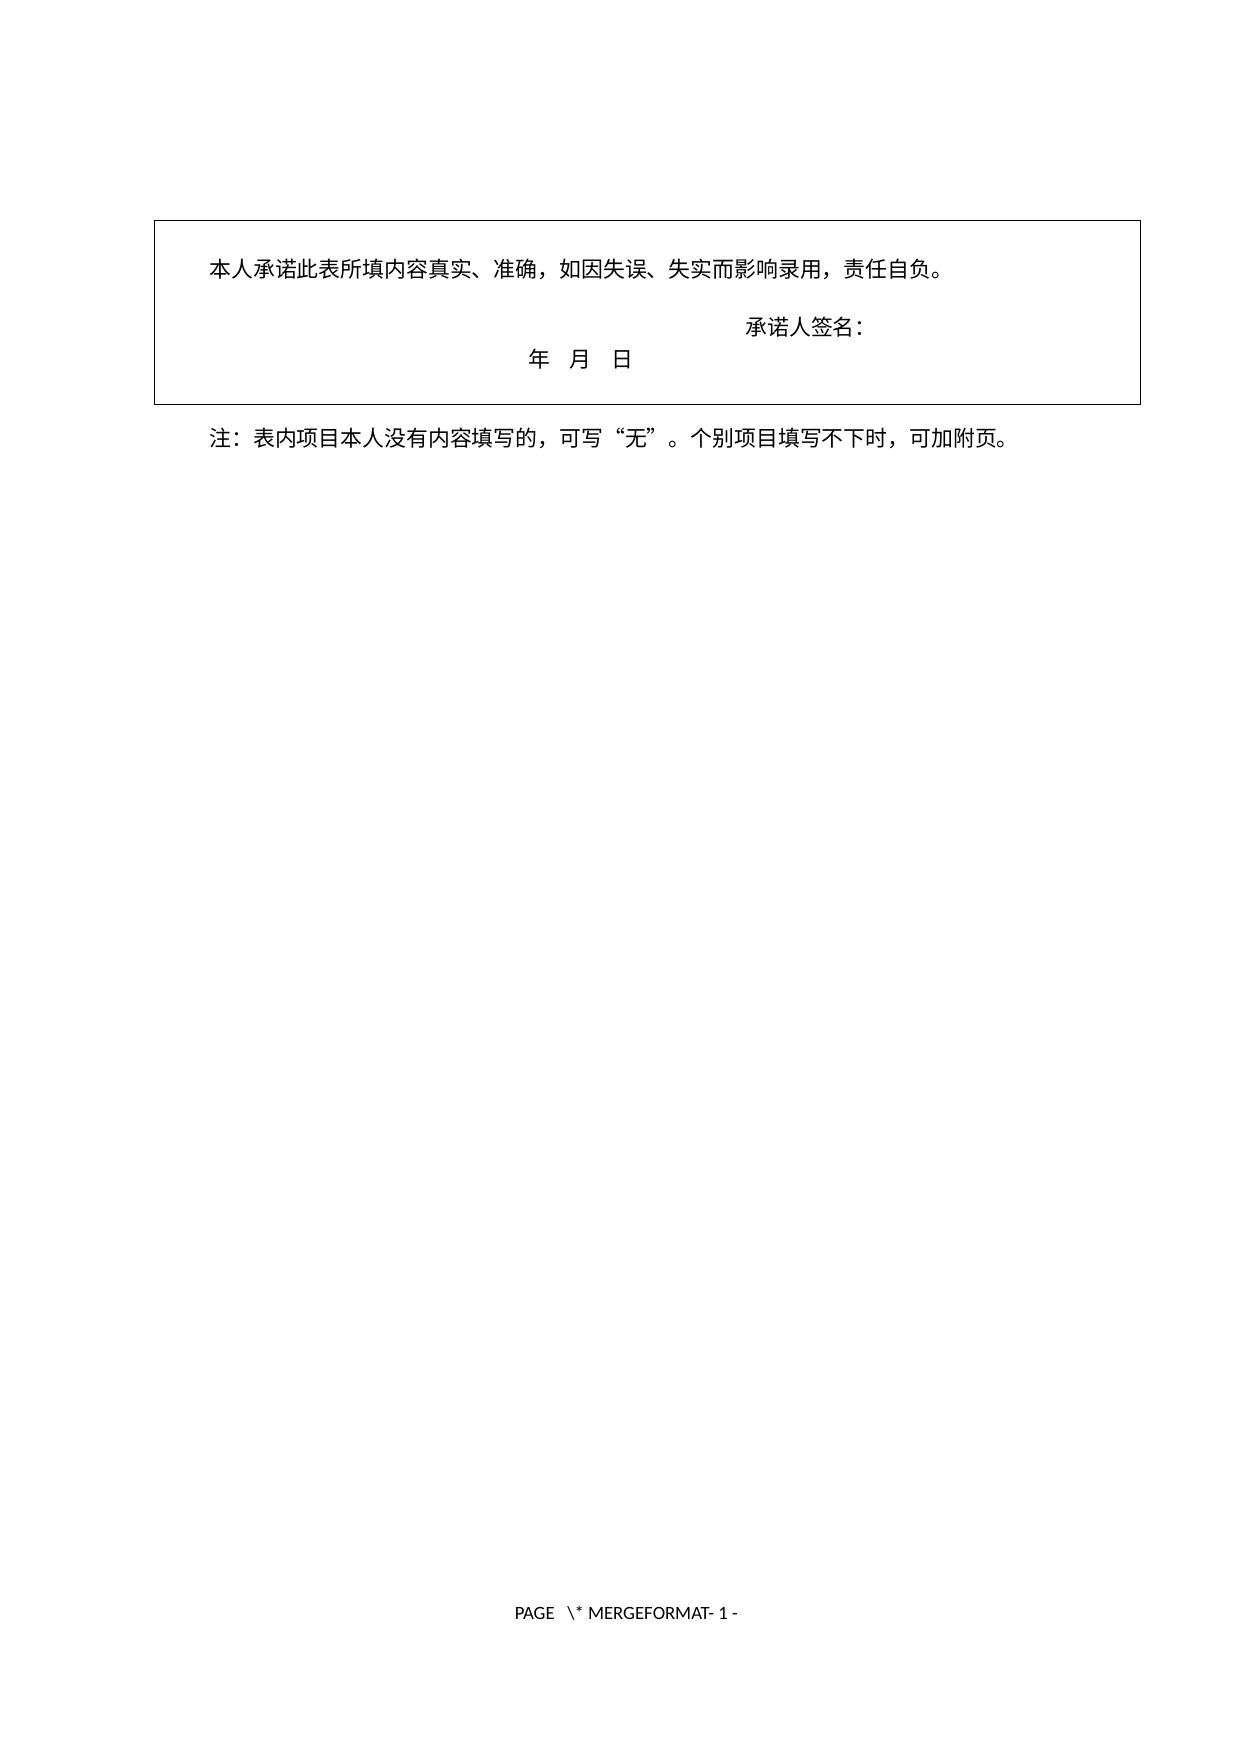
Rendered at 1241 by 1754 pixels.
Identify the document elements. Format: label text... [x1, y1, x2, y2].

table_cell 本人承诺此表所填内容真实、准确，如因失误、失实而影响录用，责任自负。 承诺人签名： 年 月 日 [155, 221, 1140, 404]
text 注：表内项目本人没有内容填写的，可写“无”。个别项目填写不下时，可加附页。 [165, 405, 1087, 468]
